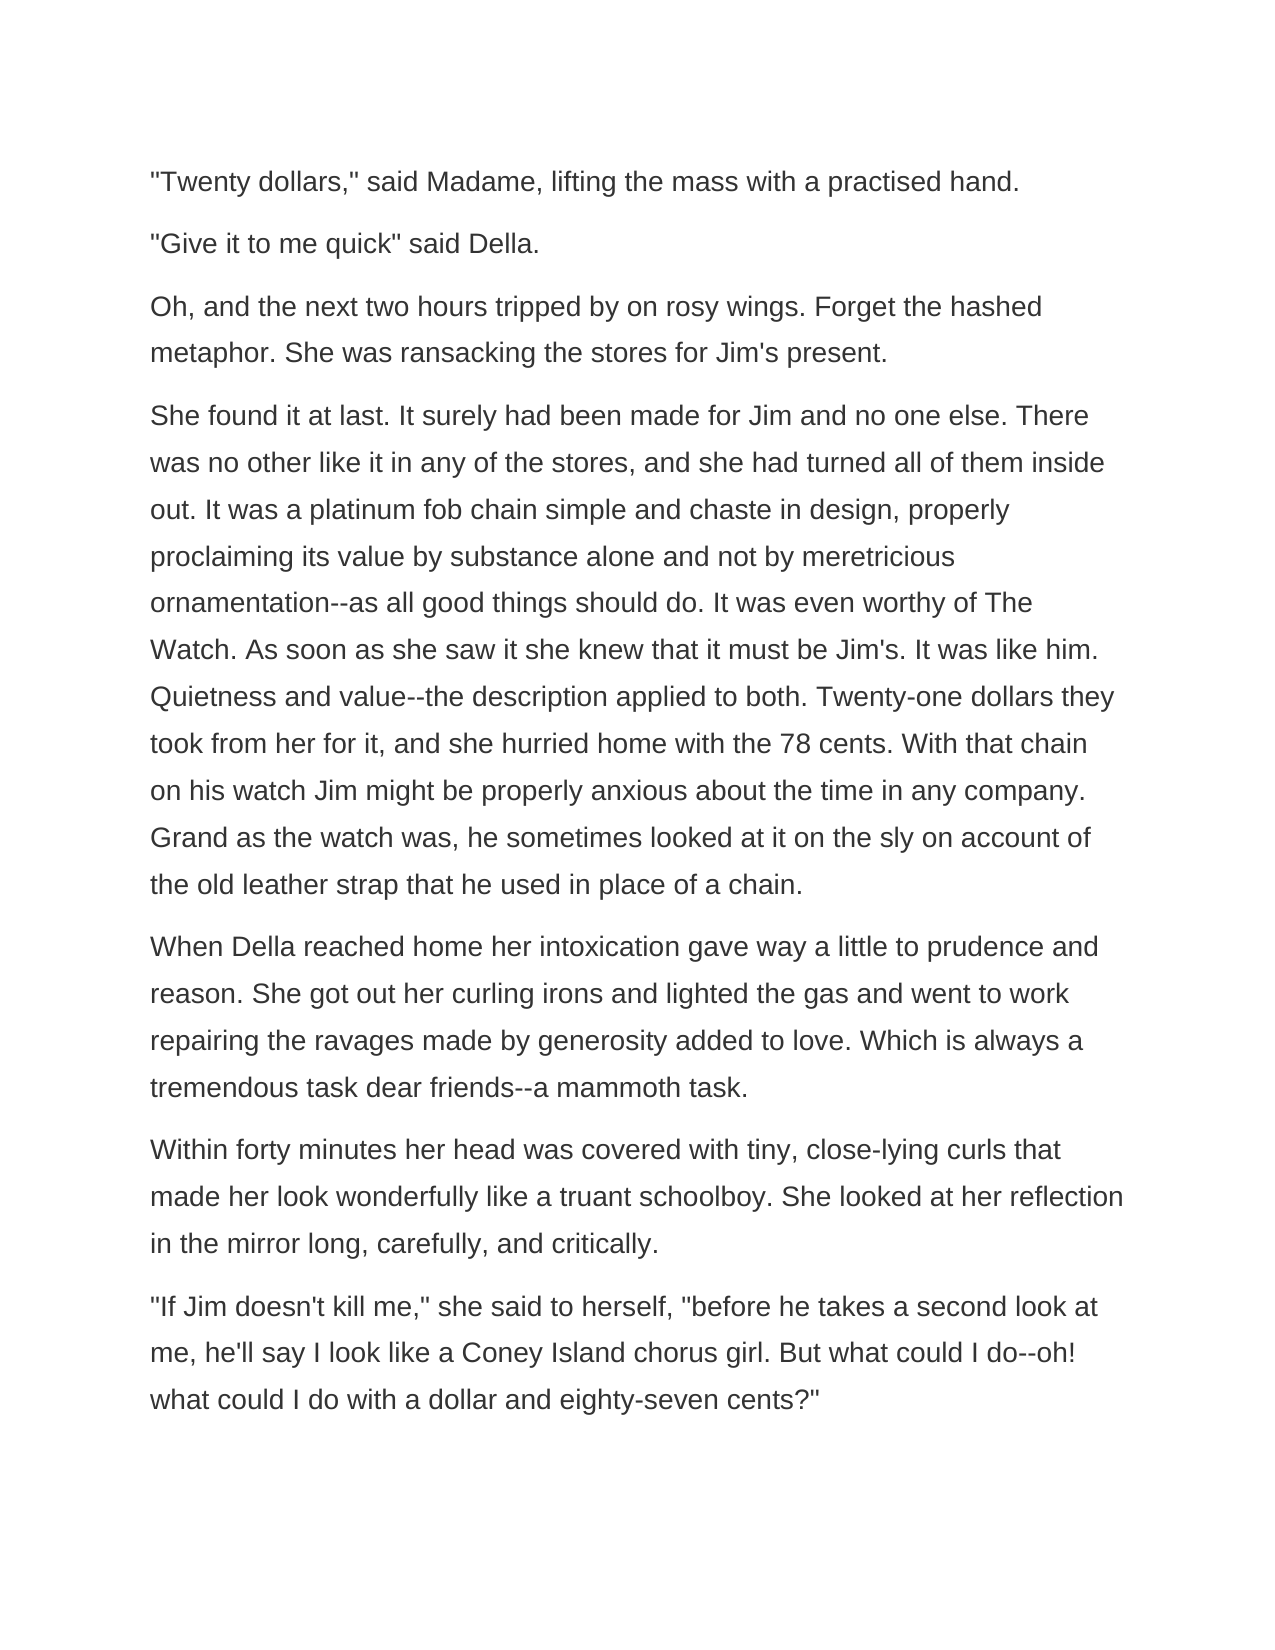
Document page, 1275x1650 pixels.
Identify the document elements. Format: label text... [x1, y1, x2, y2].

text Oh, and the next two hours tripped by on rosy wings. Forget the hashed metaphor. She was ransacking the stores for Jim's present. [150, 275, 1125, 369]
text When Della reached home her intoxication gave way a little to prudence and reason. She got out her curling irons and lighted the gas and went to work repairing the ravages made by generosity added to love. Which is always a tremendous task dear friends--a mammoth task. [150, 916, 1125, 1103]
text Within forty minutes her head was covered with tiny, close-lying curls that made her look wonderfully like a truant schoolboy. She looked at her reflection in the mirror long, carefully, and critically. [150, 1119, 1125, 1259]
text "Give it to me quick" said Della. [150, 212, 1125, 259]
text She found it at last. It surely had been made for Jim and no one else. There was no other like it in any of the stores, and she had turned all of them inside out. It was a platinum fob chain simple and chaste in design, properly proclaiming its value by substance alone and not by meretricious ornamentation--as all good things should do. It was even worthy of The Watch. As soon as she saw it she knew that it must be Jim's. It was like him. Quietness and value--the description applied to both. Twenty-one dollars they took from her for it, and she hurried home with the 78 cents. With that chain on his watch Jim might be properly anxious about the time in any company. Grand as the watch was, he sometimes looked at it on the sly on account of the old leather strap that he used in place of a chain. [150, 384, 1125, 900]
text "Twenty dollars," said Madame, lifting the mass with a practised hand. [150, 150, 1125, 197]
text "If Jim doesn't kill me," she said to herself, "before he takes a second look at me, he'll say I look like a Coney Island chorus girl. But what could I do--oh! what could I do with a dollar and eighty-seven cents?" [150, 1275, 1125, 1416]
